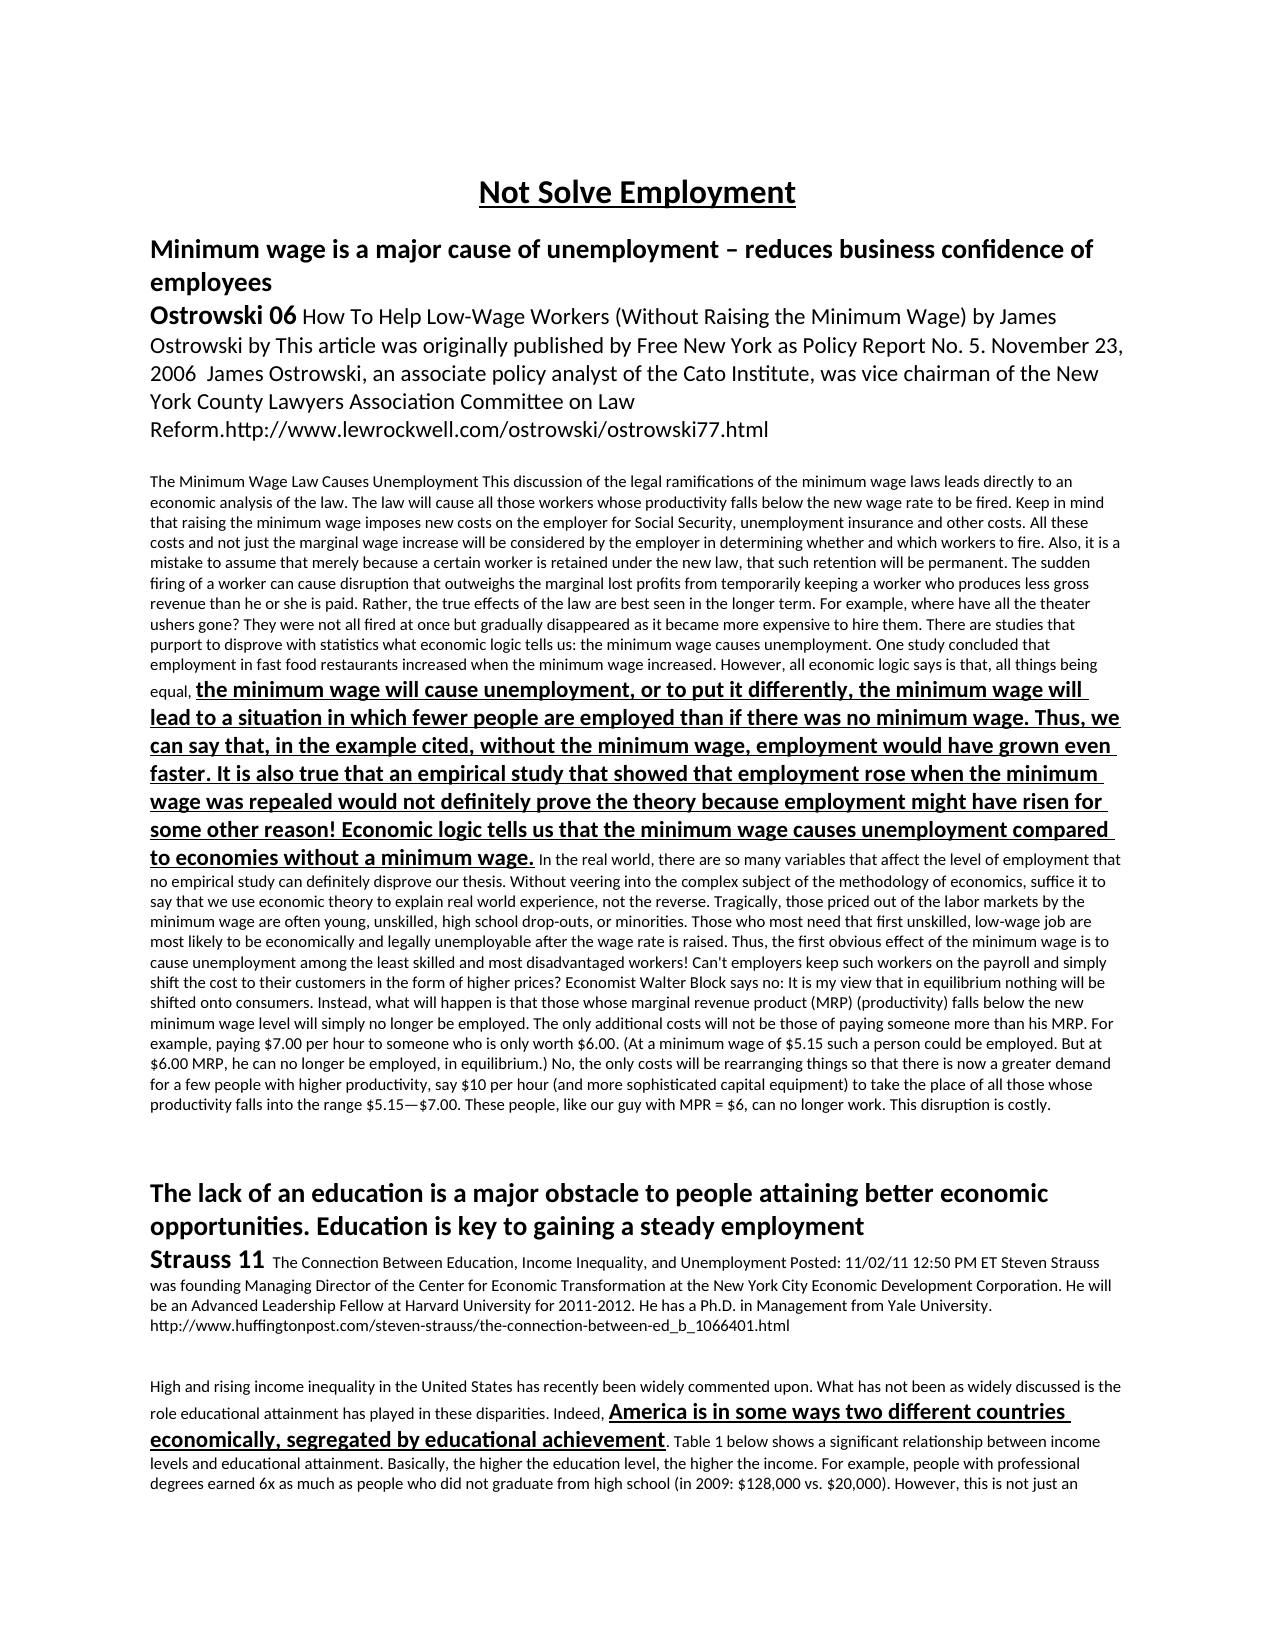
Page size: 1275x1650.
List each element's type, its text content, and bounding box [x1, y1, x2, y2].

subtitle Not Solve Employment [150, 171, 1125, 212]
subtitle Minimum wage is a major cause of unemployment – reduces business confidence of employees [150, 232, 1125, 298]
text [150, 1377, 1125, 1494]
text Strauss 11 The Connection Between Education, Income Inequality, and Unemployment Posted: 11/02/11 12:50 PM ET Steven Strauss was founding Managing Director of the Center for Economic Transformation at the New York City Economic Development Corporation. He will be an Advanced Leadership Fellow at Harvard University for 2011-2012. He has a Ph.D. in Management from Yale University. http://www.huffingtonpost.com/steven-strauss/the-connection-between-ed_b_1066401.html [150, 1242, 1125, 1336]
text The Minimum Wage Law Causes Unemployment This discussion of the legal ramifications of the minimum wage laws leads directly to an economic analysis of the law. The law will cause all those workers whose productivity falls below the new wage rate to be fired. Keep in mind that raising the minimum wage imposes new costs on the employer for Social Security, unemployment insurance and other costs. All these costs and not just the marginal wage increase will be considered by the employer in determining whether and which workers to fire. Also, it is a mistake to assume that merely because a certain worker is retained under the new law, that such retention will be permanent. The sudden firing of a worker can cause disruption that outweighs the marginal lost profits from temporarily keeping a worker who produces less gross revenue than he or she is paid. Rather, the true effects of the law are best seen in the longer term. For example, where have all the theater ushers gone? They were not all fired at once but gradually disappeared as it became more expensive to hire them. There are studies that purport to disprove with statistics what economic logic tells us: the minimum wage causes unemployment. One study concluded that employment in fast food restaurants increased when the minimum wage increased. However, all economic logic says is that, all things being equal, the minimum wage will cause unemployment, or to put it differently, the minimum wage will lead to a situation in which fewer people are employed than if there was no minimum wage. Thus, we can say that, in the example cited, without the minimum wage, employment would have grown even faster. It is also true that an empirical study that showed that employment rose when the minimum wage was repealed would not definitely prove the theory because employment might have risen for some other reason! Economic logic tells us that the minimum wage causes unemployment compared to economies without a minimum wage. In the real world, there are so many variables that affect the level of employment that no empirical study can definitely disprove our thesis. Without veering into the complex subject of the methodology of economics, suffice it to say that we use economic theory to explain real world experience, not the reverse. Tragically, those priced out of the labor markets by the minimum wage are often young, unskilled, high school drop-outs, or minorities. Those who most need that first unskilled, low-wage job are most likely to be economically and legally unemployable after the wage rate is raised. Thus, the first obvious effect of the minimum wage is to cause unemployment among the least skilled and most disadvantaged workers! Can't employers keep such workers on the payroll and simply shift the cost to their customers in the form of higher prices? Economist Walter Block says no: It is my view that in equilibrium nothing will be shifted onto consumers. Instead, what will happen is that those whose marginal revenue product (MRP) (productivity) falls below the new minimum wage level will simply no longer be employed. The only additional costs will not be those of paying someone more than his MRP. For example, paying $7.00 per hour to someone who is only worth $6.00. (At a minimum wage of $5.15 such a person could be employed. But at $6.00 MRP, he can no longer be employed, in equilibrium.) No, the only costs will be rearranging things so that there is now a greater demand for a few people with higher productivity, say $10 per hour (and more sophisticated capital equipment) to take the place of all those whose productivity falls into the range $5.15—$7.00. These people, like our guy with MPR = $6, can no longer work. This disruption is costly. [150, 472, 1125, 1114]
text Ostrowski 06 How To Help Low-Wage Workers (Without Raising the Minimum Wage) by James Ostrowski by This article was originally published by Free New York as Policy Report No. 5. November 23, 2006 James Ostrowski, an associate policy analyst of the Cato Institute, was vice chairman of the New York County Lawyers Association Committee on Law Reform.http://www.lewrockwell.com/ostrowski/ostrowski77.html [150, 298, 1125, 443]
subtitle The lack of an education is a major obstacle to people attaining better economic opportunities. Education is key to gaining a steady employment [150, 1176, 1125, 1242]
